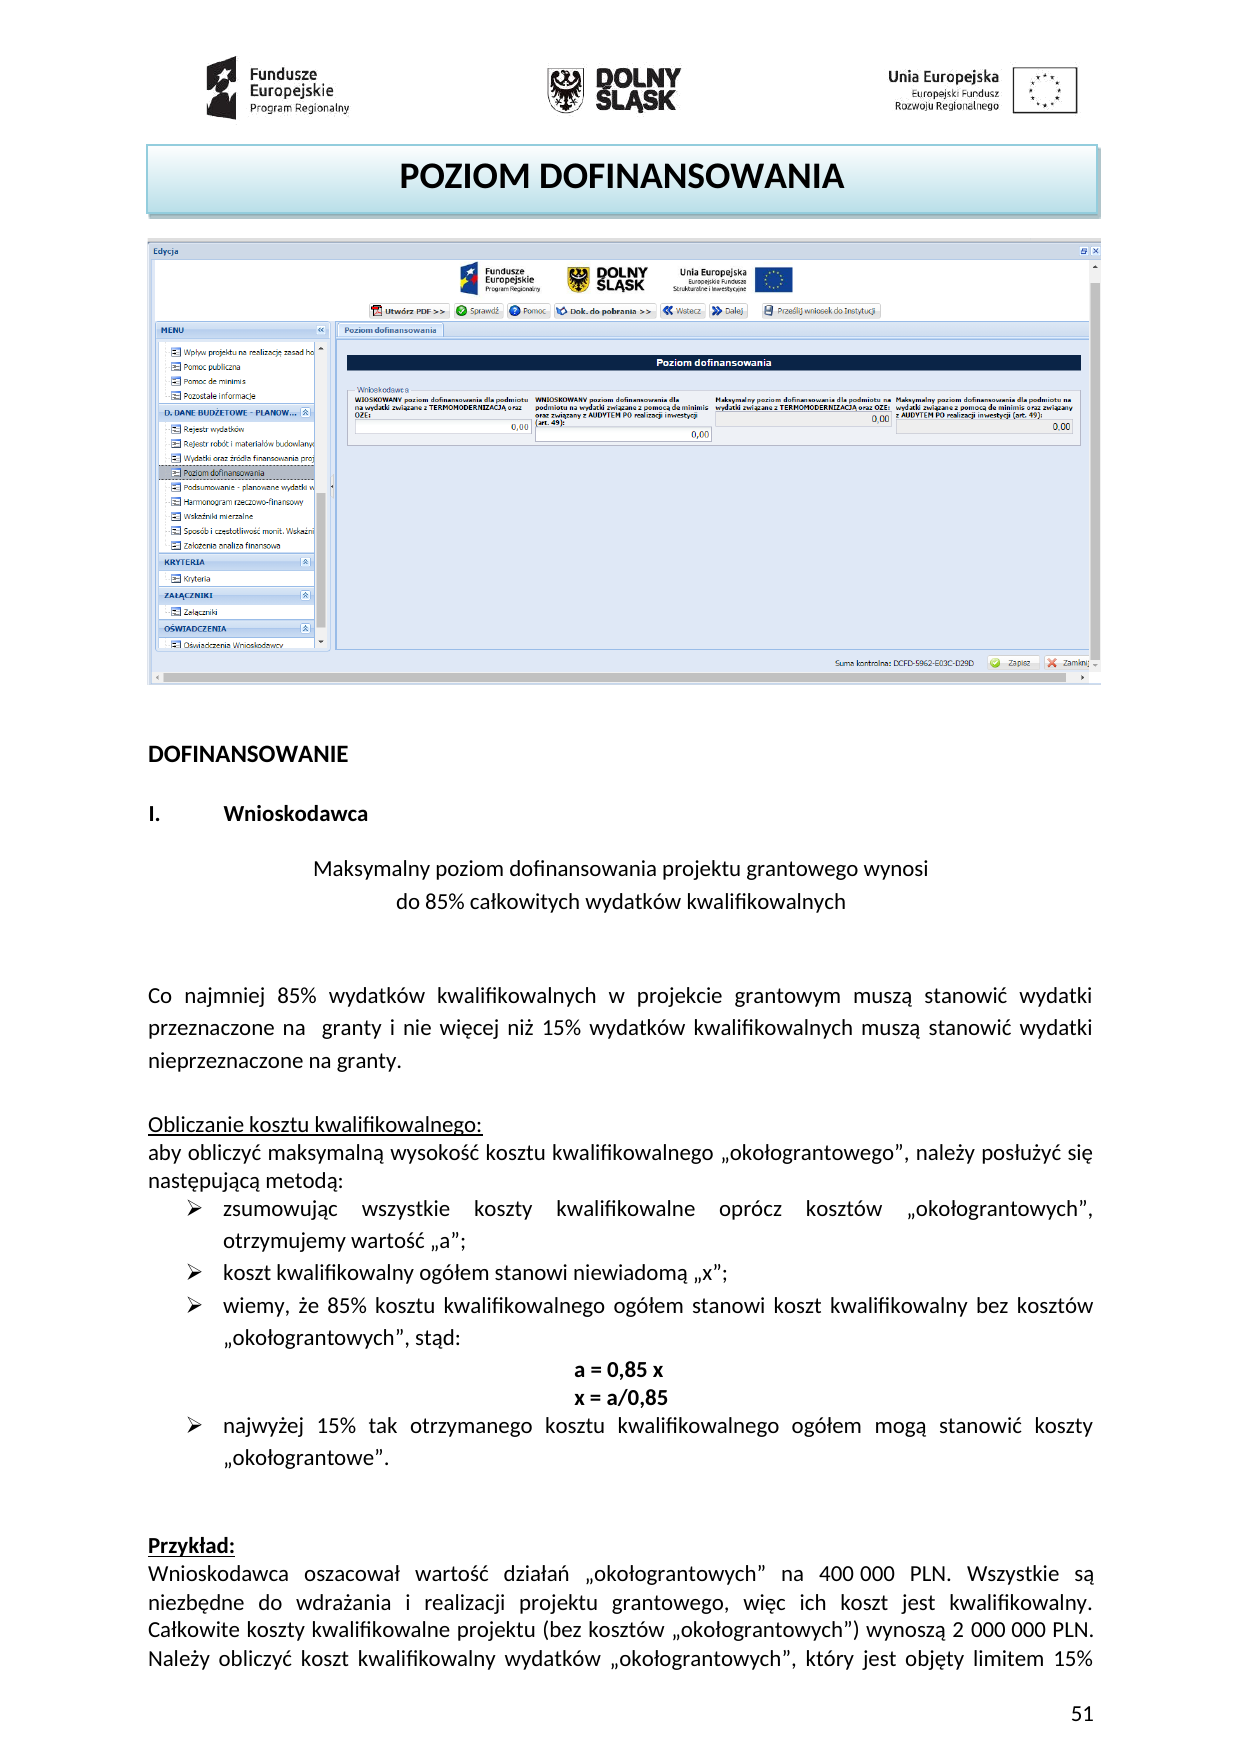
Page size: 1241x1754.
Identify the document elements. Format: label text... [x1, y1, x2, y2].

text DOFINANSOWANIE [148, 738, 1094, 769]
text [148, 1559, 1094, 1672]
text a = 0,85 x x = a/0,85 [148, 1355, 1094, 1411]
list zsumowując wszystkie koszty kwalifikowalne oprócz kosztów „okołograntowych”, otrzymujemy wartość „a”; [185, 1194, 1094, 1254]
picture [147, 0, 1144, 173]
list Wnioskodawca [148, 799, 1094, 827]
list wiemy, że 85% kosztu kwalifikowalnego ogółem stanowi koszt kwalifikowalny bez kosztów „okołograntowych”, stąd: [185, 1291, 1094, 1351]
text aby obliczyć maksymalną wysokość kosztu kwalifikowalnego „okołograntowego”, należy posłużyć się następującą metodą: [148, 1138, 1094, 1194]
text Przykład: [148, 1532, 1094, 1559]
text do 85% całkowitych wydatków kwalifikowalnych [148, 887, 1094, 915]
text Co najmniej 85% wydatków kwalifikowalnych w projekcie grantowym muszą stanowić wydatki przeznaczone na granty i nie więcej niż 15% wydatków kwalifikowalnych muszą stanowić wydatki nieprzeznaczone na granty. [148, 981, 1094, 1074]
text Maksymalny poziom dofinansowania projektu grantowego wynosi [148, 854, 1094, 883]
list najwyżej 15% tak otrzymanego kosztu kwalifikowalnego ogółem mogą stanowić koszty „okołograntowe”. [185, 1411, 1094, 1471]
list koszt kwalifikowalny ogółem stanowi niewiadomą „x”; [185, 1258, 1094, 1287]
picture [147, 238, 1101, 685]
text Obliczanie kosztu kwalifikowalnego: [148, 1110, 1094, 1138]
